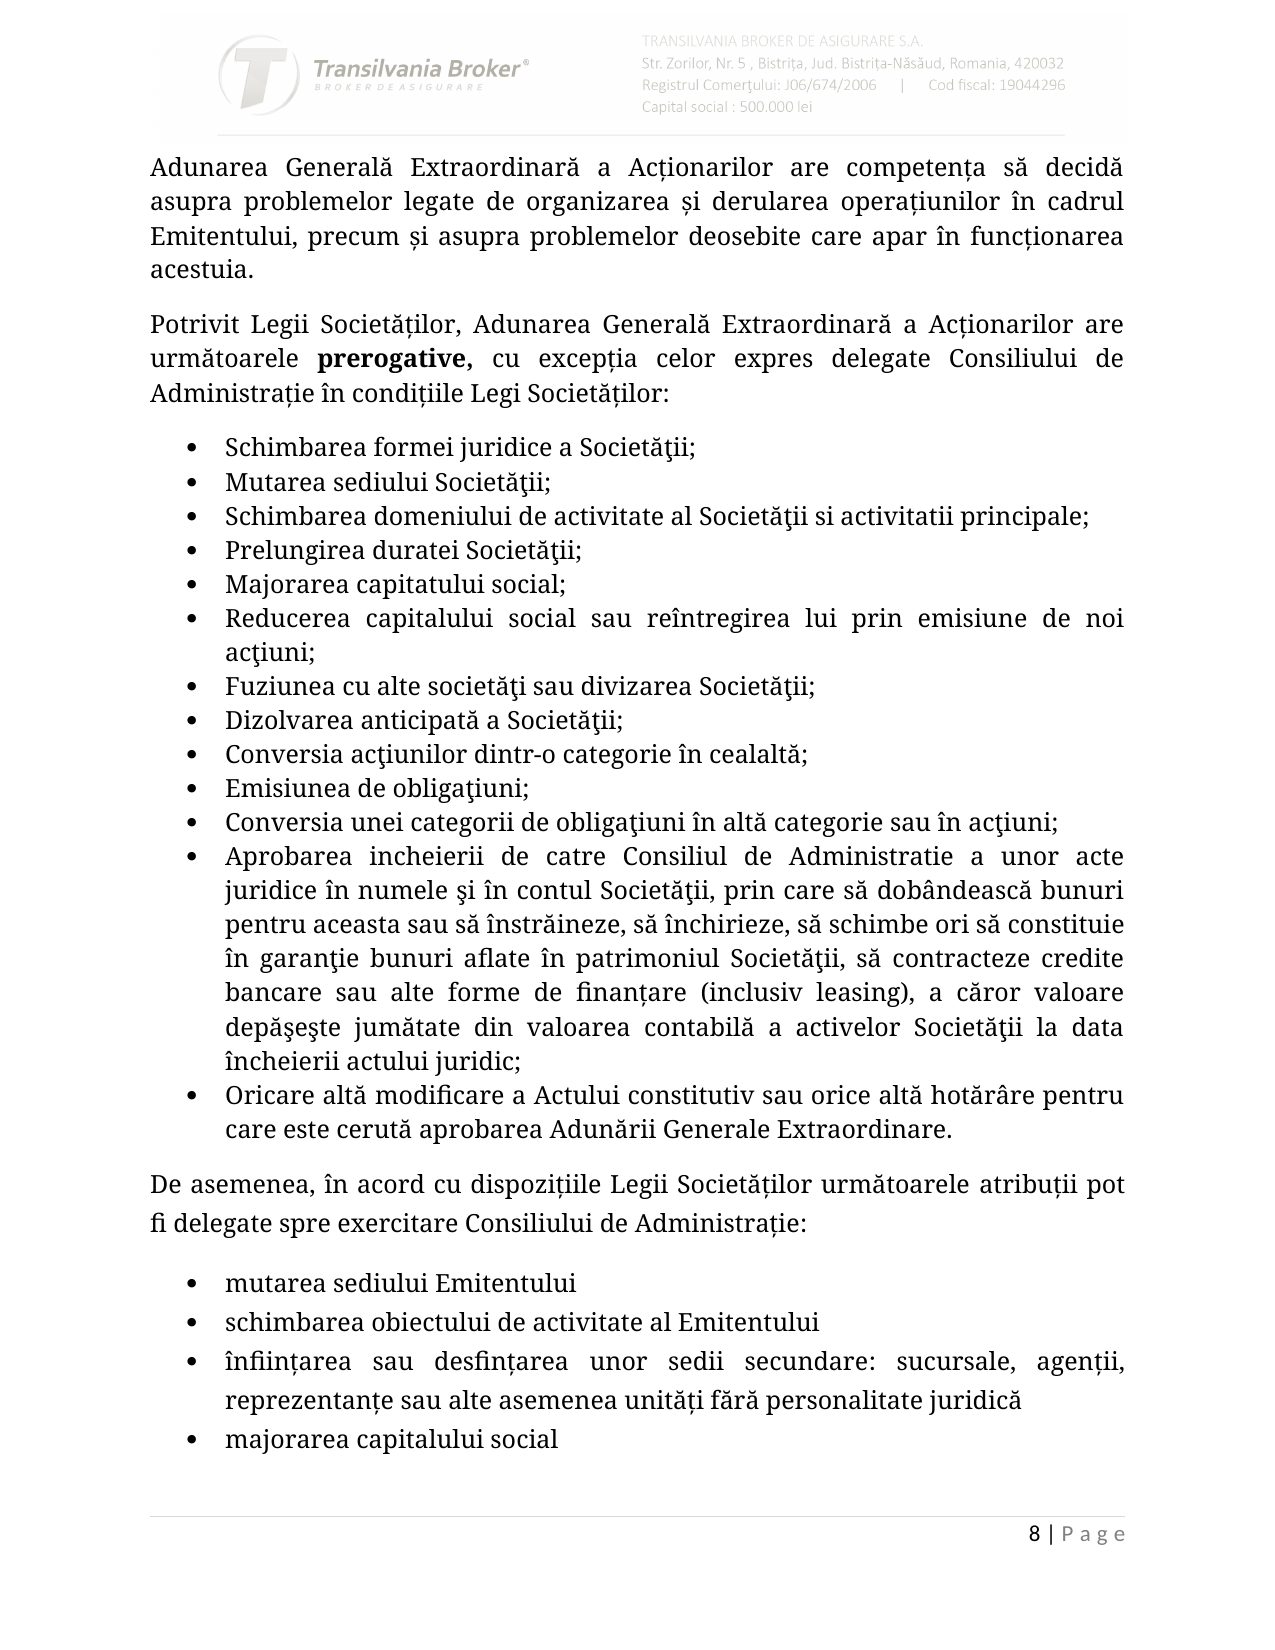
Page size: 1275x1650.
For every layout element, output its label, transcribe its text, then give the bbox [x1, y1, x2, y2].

list Prelungirea duratei Societăţii; [187, 532, 1125, 566]
list Majorarea capitatului social; [187, 566, 1125, 600]
list înființarea sau desfințarea unor sedii secundare: sucursale, agenții, reprezentanțe sau alte asemenea unități fără personalitate juridică [187, 1344, 1125, 1417]
list Dizolvarea anticipată a Societăţii; [187, 703, 1125, 737]
list Aprobarea incheierii de catre Consiliul de Administratie a unor acte juridice în numele şi în contul Societăţii, prin care să dobândească bunuri pentru aceasta sau să înstrăineze, să închirieze, să schimbe ori să constituie în garanţie bunuri aflate în patrimoniul Societăţii, să contracteze credite bancare sau alte forme de finanțare (inclusiv leasing), a căror valoare depăşeşte jumătate din valoarea contabilă a activelor Societăţii la data încheierii actului juridic; [187, 839, 1125, 1077]
list schimbarea obiectului de activitate al Emitentului [187, 1304, 1125, 1339]
text De asemenea, în acord cu dispozițiile Legii Societăților următoarele atribuții pot fi delegate spre exercitare Consiliului de Administrație: [150, 1166, 1125, 1239]
text Adunarea Generală Extraordinară a Acționarilor are competența să decidă asupra problemelor legate de organizarea și derularea operațiunilor în cadrul Emitentului, precum și asupra problemelor deosebite care apar în funcționarea acestuia. [150, 150, 1125, 286]
list Conversia acţiunilor dintr-o categorie în cealaltă; [187, 737, 1125, 771]
list Oricare altă modificare a Actului constitutiv sau orice altă hotărâre pentru care este cerută aprobarea Adunării Generale Extraordinare. [187, 1077, 1125, 1145]
list majorarea capitalului social [187, 1422, 1125, 1456]
list Reducerea capitalului social sau reîntregirea lui prin emisiune de noi acţiuni; [187, 600, 1125, 668]
list Schimbarea domeniului de activitate al Societăţii si activitatii principale; [187, 498, 1125, 532]
list Emisiunea de obligaţiuni; [187, 771, 1125, 805]
list Conversia unei categorii de obligaţiuni în altă categorie sau în acţiuni; [187, 805, 1125, 839]
text Potrivit Legii Societăților, Adunarea Generală Extraordinară a Acționarilor are următoarele prerogative, cu excepția celor expres delegate Consiliului de Administrație în condițiile Legi Societăților: [150, 307, 1125, 409]
list Schimbarea formei juridice a Societăţii; [187, 430, 1125, 464]
list mutarea sediului Emitentului [187, 1265, 1125, 1299]
list Fuziunea cu alte societăţi sau divizarea Societăţii; [187, 668, 1125, 703]
list Mutarea sediului Societăţii; [187, 464, 1125, 498]
